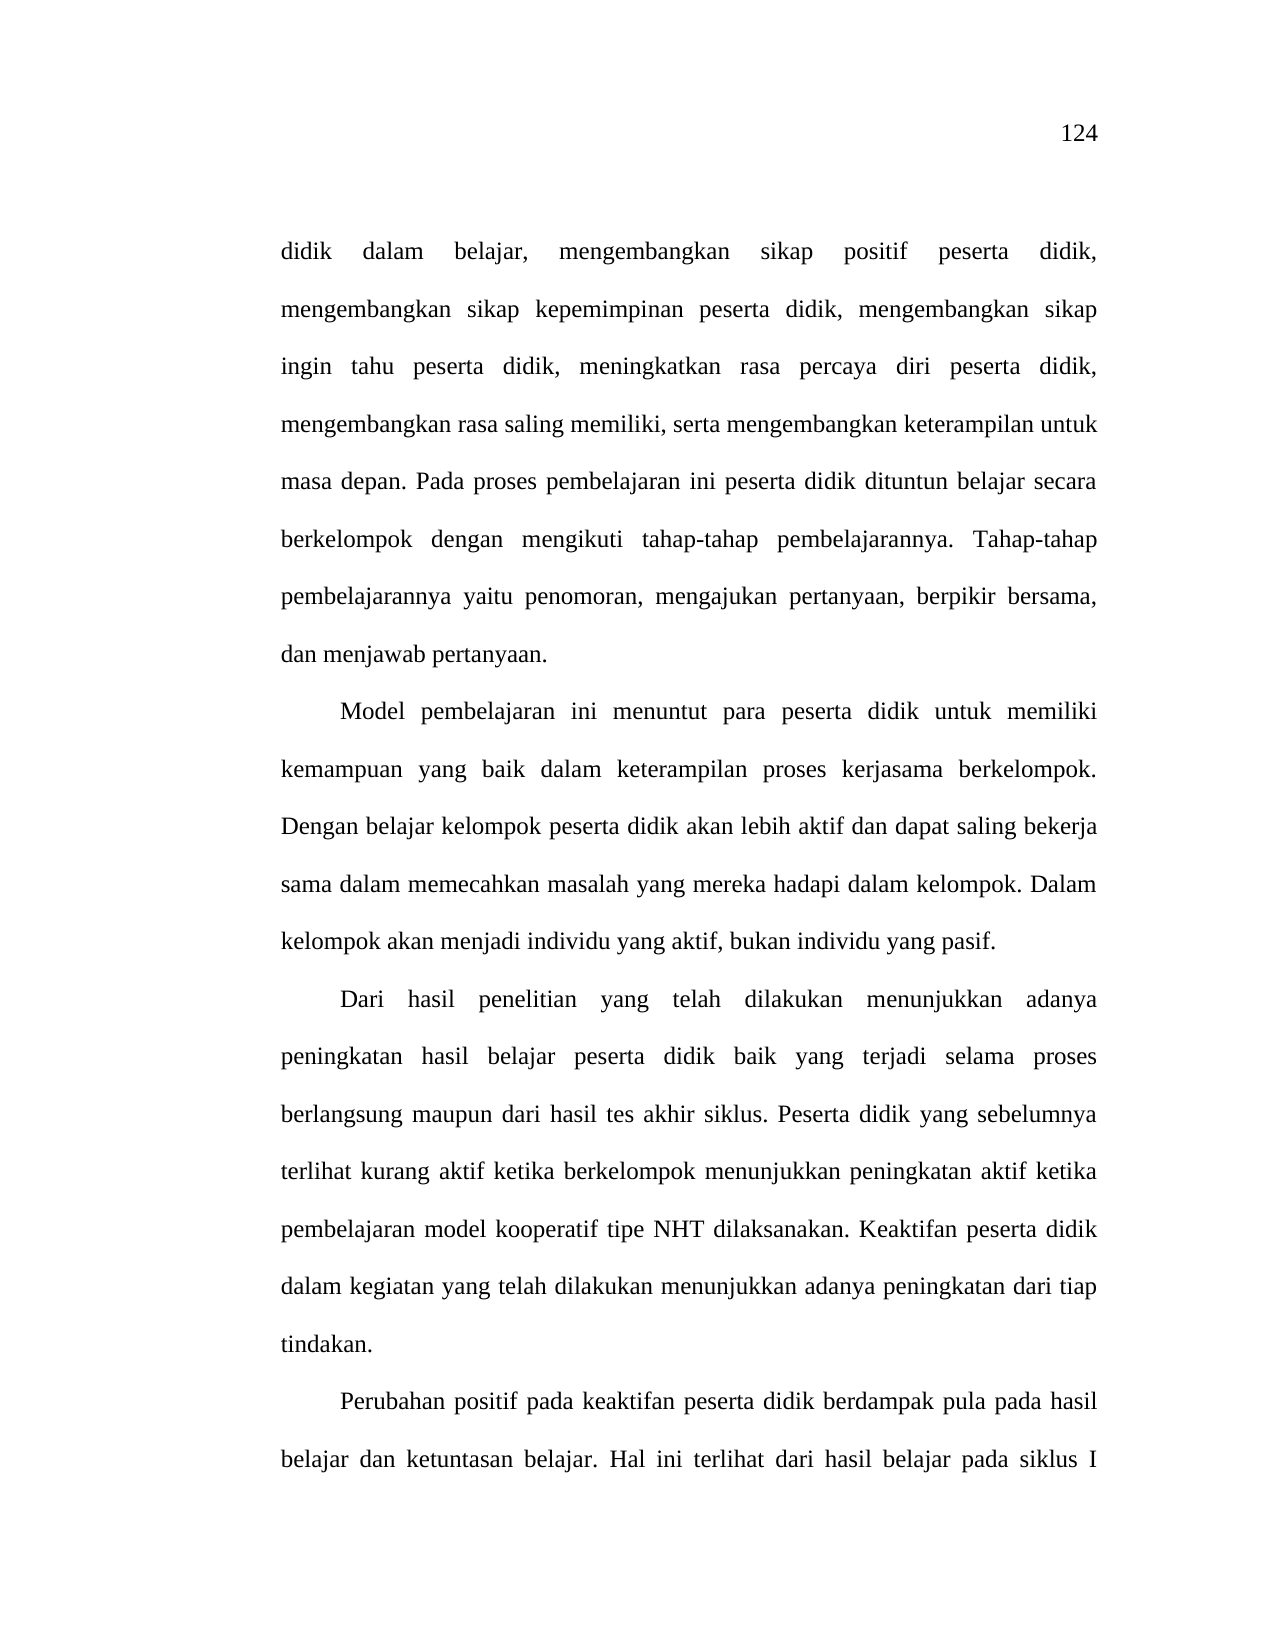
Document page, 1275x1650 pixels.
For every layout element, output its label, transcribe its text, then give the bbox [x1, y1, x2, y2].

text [281, 236, 1098, 667]
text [281, 1386, 1098, 1472]
text Dari hasil penelitian yang telah dilakukan menunjukkan adanya peningkatan hasil belajar peserta didik baik yang terjadi selama proses berlangsung maupun dari hasil tes akhir siklus. Peserta didik yang sebelumnya terlihat kurang aktif ketika berkelompok menunjukkan peningkatan aktif ketika pembelajaran model kooperatif tipe NHT dilaksanakan. Keaktifan peserta didik dalam kegiatan yang telah dilakukan menunjukkan adanya peningkatan dari tiap tindakan. [281, 984, 1098, 1357]
text Model pembelajaran ini menuntut para peserta didik untuk memiliki kemampuan yang baik dalam keterampilan proses kerjasama berkelompok. Dengan belajar kelompok peserta didik akan lebih aktif dan dapat saling bekerja sama dalam memecahkan masalah yang mereka hadapi dalam kelompok. Dalam kelompok akan menjadi individu yang aktif, bukan individu yang pasif. [281, 696, 1098, 955]
